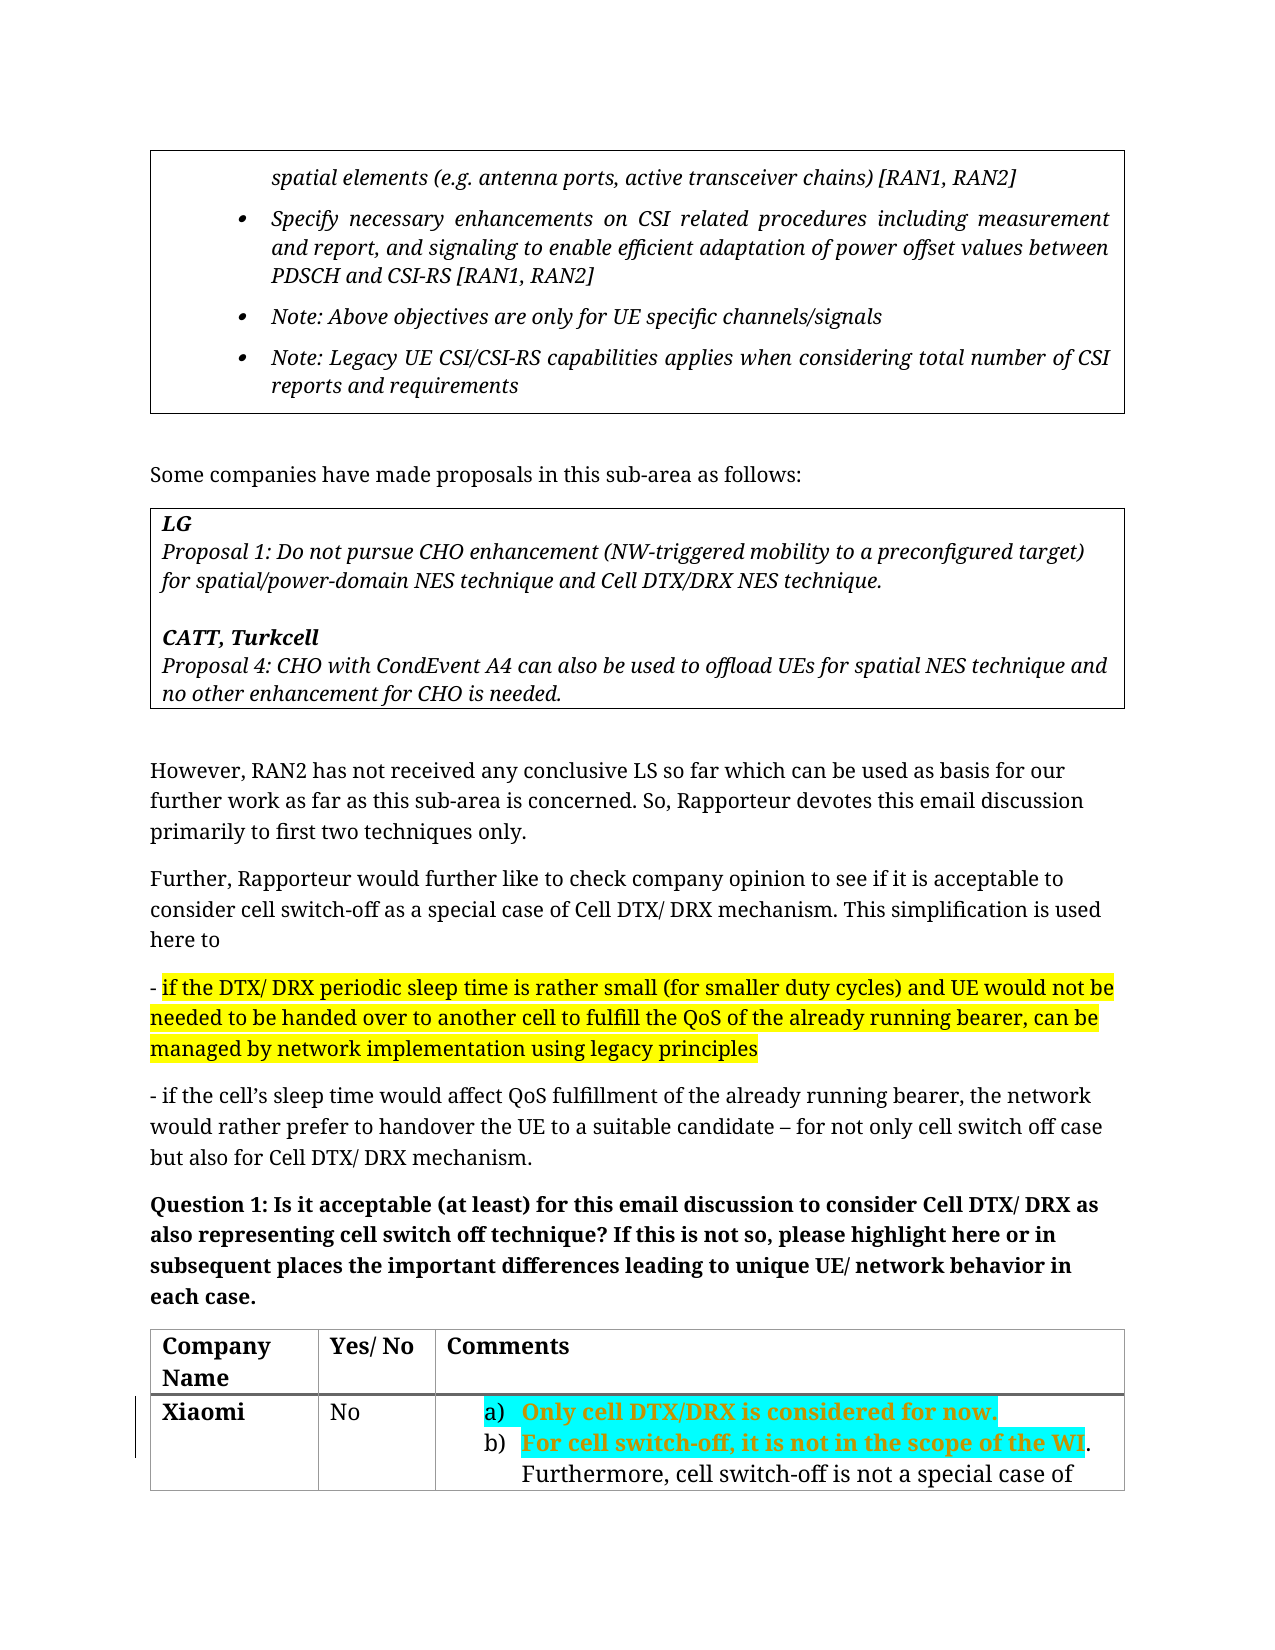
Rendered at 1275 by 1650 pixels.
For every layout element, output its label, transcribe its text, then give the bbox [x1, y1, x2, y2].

table_cell Xiaomi [151, 1396, 318, 1489]
text Question 1: Is it acceptable (at least) for this email discussion to consider Cell DTX/ DRX as also representing cell switch off technique? If this is not so, please highlight here or in subsequent places the important differences leading to unique UE/ network behavior in each case. [150, 1190, 1125, 1310]
text Some companies have made proposals in this sub-area as follows: [150, 461, 1125, 489]
table_cell No [319, 1396, 435, 1489]
text However, RAN2 has not received any conclusive LS so far which can be used as basis for our further work as far as this sub-area is concerned. So, Rapporteur devotes this email discussion primarily to first two techniques only. [150, 756, 1125, 846]
table_header Yes/ No [319, 1330, 435, 1393]
text Further, Rapporteur would further like to check company opinion to see if it is acceptable to consider cell switch-off as a special case of Cell DTX/ DRX mechanism. This simplification is used here to [150, 864, 1125, 954]
text - if the DTX/ DRX periodic sleep time is rather small (for smaller duty cycles) and UE would not be needed to be handed over to another cell to fulfill the QoS of the already running bearer, can be managed by network implementation using legacy principles [150, 973, 1125, 1063]
text - if the cell’s sleep time would affect QoS fulfillment of the already running bearer, the network would rather prefer to handover the UE to a suitable candidate – for not only cell switch off case but also for Cell DTX/ DRX mechanism. [150, 1081, 1125, 1171]
table_header LG Proposal 1: Do not pursue CHO enhancement (NW-triggered mobility to a preconfigured target) for spatial/power-domain NES technique and Cell DTX/DRX NES technique. CATT, Turkcell Proposal 4: CHO with CondEvent A4 can also be used to offload UEs for spatial NES technique and no other enhancement for CHO is needed. [151, 509, 1124, 708]
table_header Company Name [151, 1330, 318, 1393]
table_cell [436, 1396, 1124, 1489]
table_header Comments [436, 1330, 1124, 1393]
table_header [151, 151, 1124, 413]
